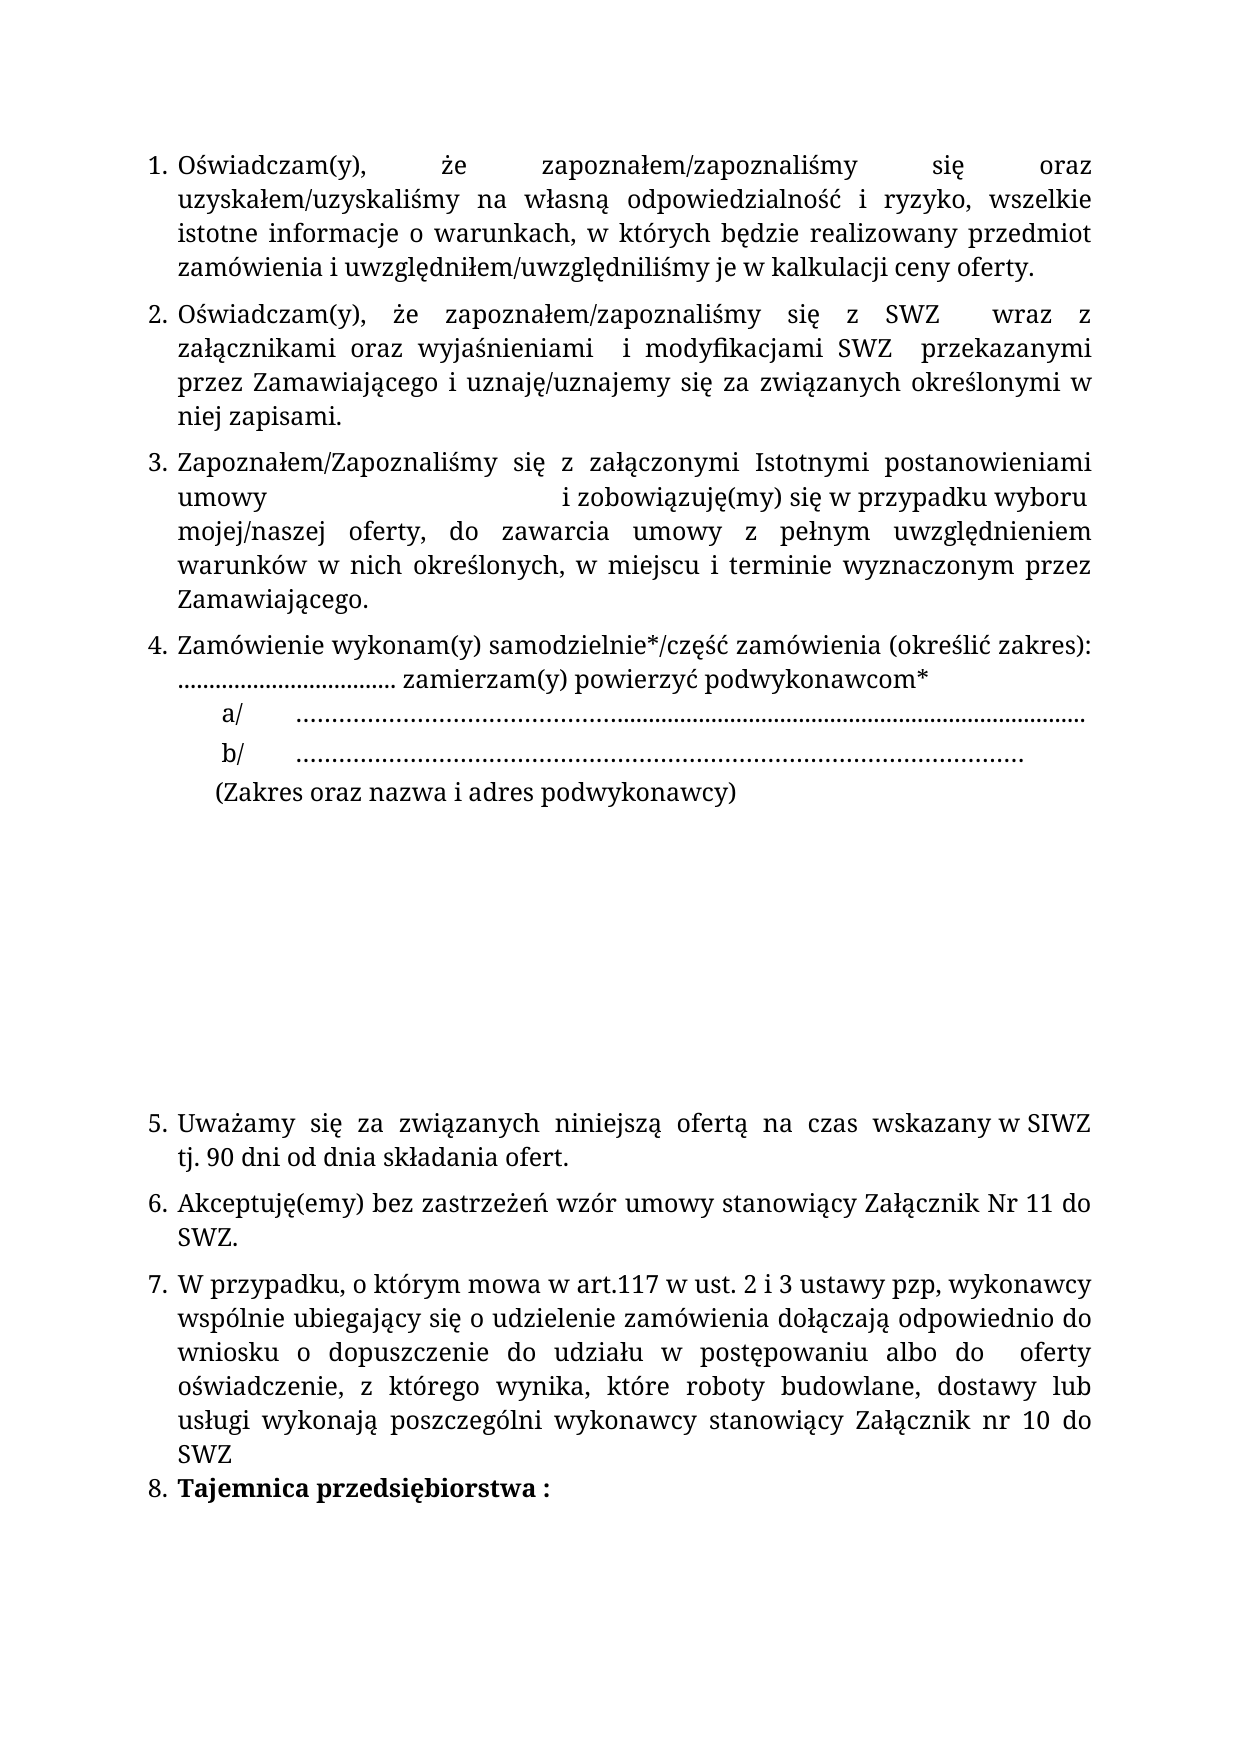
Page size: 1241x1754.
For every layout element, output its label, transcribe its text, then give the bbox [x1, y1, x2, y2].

text a/ ………………………………………........................................................................... [148, 696, 1093, 730]
list Uważamy się za związanych niniejszą ofertą na czas wskazany w SIWZ tj. 90 dni od dnia składania ofert. [148, 1105, 1093, 1173]
list Oświadczam(y), że zapoznałem/zapoznaliśmy się oraz uzyskałem/uzyskaliśmy na własną odpowiedzialność i ryzyko, wszelkie istotne informacje o warunkach, w których będzie realizowany przedmiot zamówienia i uwzględniłem/uwzględniliśmy je w kalkulacji ceny oferty. [148, 148, 1093, 284]
list Akceptuję(emy) bez zastrzeżeń wzór umowy stanowiący Załącznik Nr 11 do SWZ. [148, 1186, 1093, 1254]
list Zapoznałem/Zapoznaliśmy się z załączonymi Istotnymi postanowieniami umowy i zobowiązuję(my) się w przypadku wyboru mojej/naszej oferty, do zawarcia umowy z pełnym uwzględnieniem warunków w nich określonych, w miejscu i terminie wyznaczonym przez Zamawiającego. [148, 445, 1093, 615]
list Tajemnica przedsiębiorstwa : [148, 1471, 1093, 1505]
list W przypadku, o którym mowa w art.117 w ust. 2 i 3 ustawy pzp, wykonawcy wspólnie ubiegający się o udzielenie zamówienia dołączają odpowiednio do wniosku o dopuszczenie do udziału w postępowaniu albo do oferty oświadczenie, z którego wynika, które roboty budowlane, dostawy lub usługi wykonają poszczególni wykonawcy stanowiący Załącznik nr 10 do SWZ [148, 1267, 1093, 1471]
list Zamówienie wykonam(y) samodzielnie*/część zamówienia (określić zakres): ................................... zamierzam(y) powierzyć podwykonawcom* [148, 628, 1093, 696]
text b/ ………………………………………………………………………………………… [148, 735, 1093, 769]
list Oświadczam(y), że zapoznałem/zapoznaliśmy się z SWZ wraz z załącznikami oraz wyjaśnieniami i modyfikacjami SWZ przekazanymi przez Zamawiającego i uznaję/uznajemy się za związanych określonymi w niej zapisami. [148, 296, 1093, 433]
text (Zakres oraz nazwa i adres podwykonawcy) [215, 774, 1093, 808]
